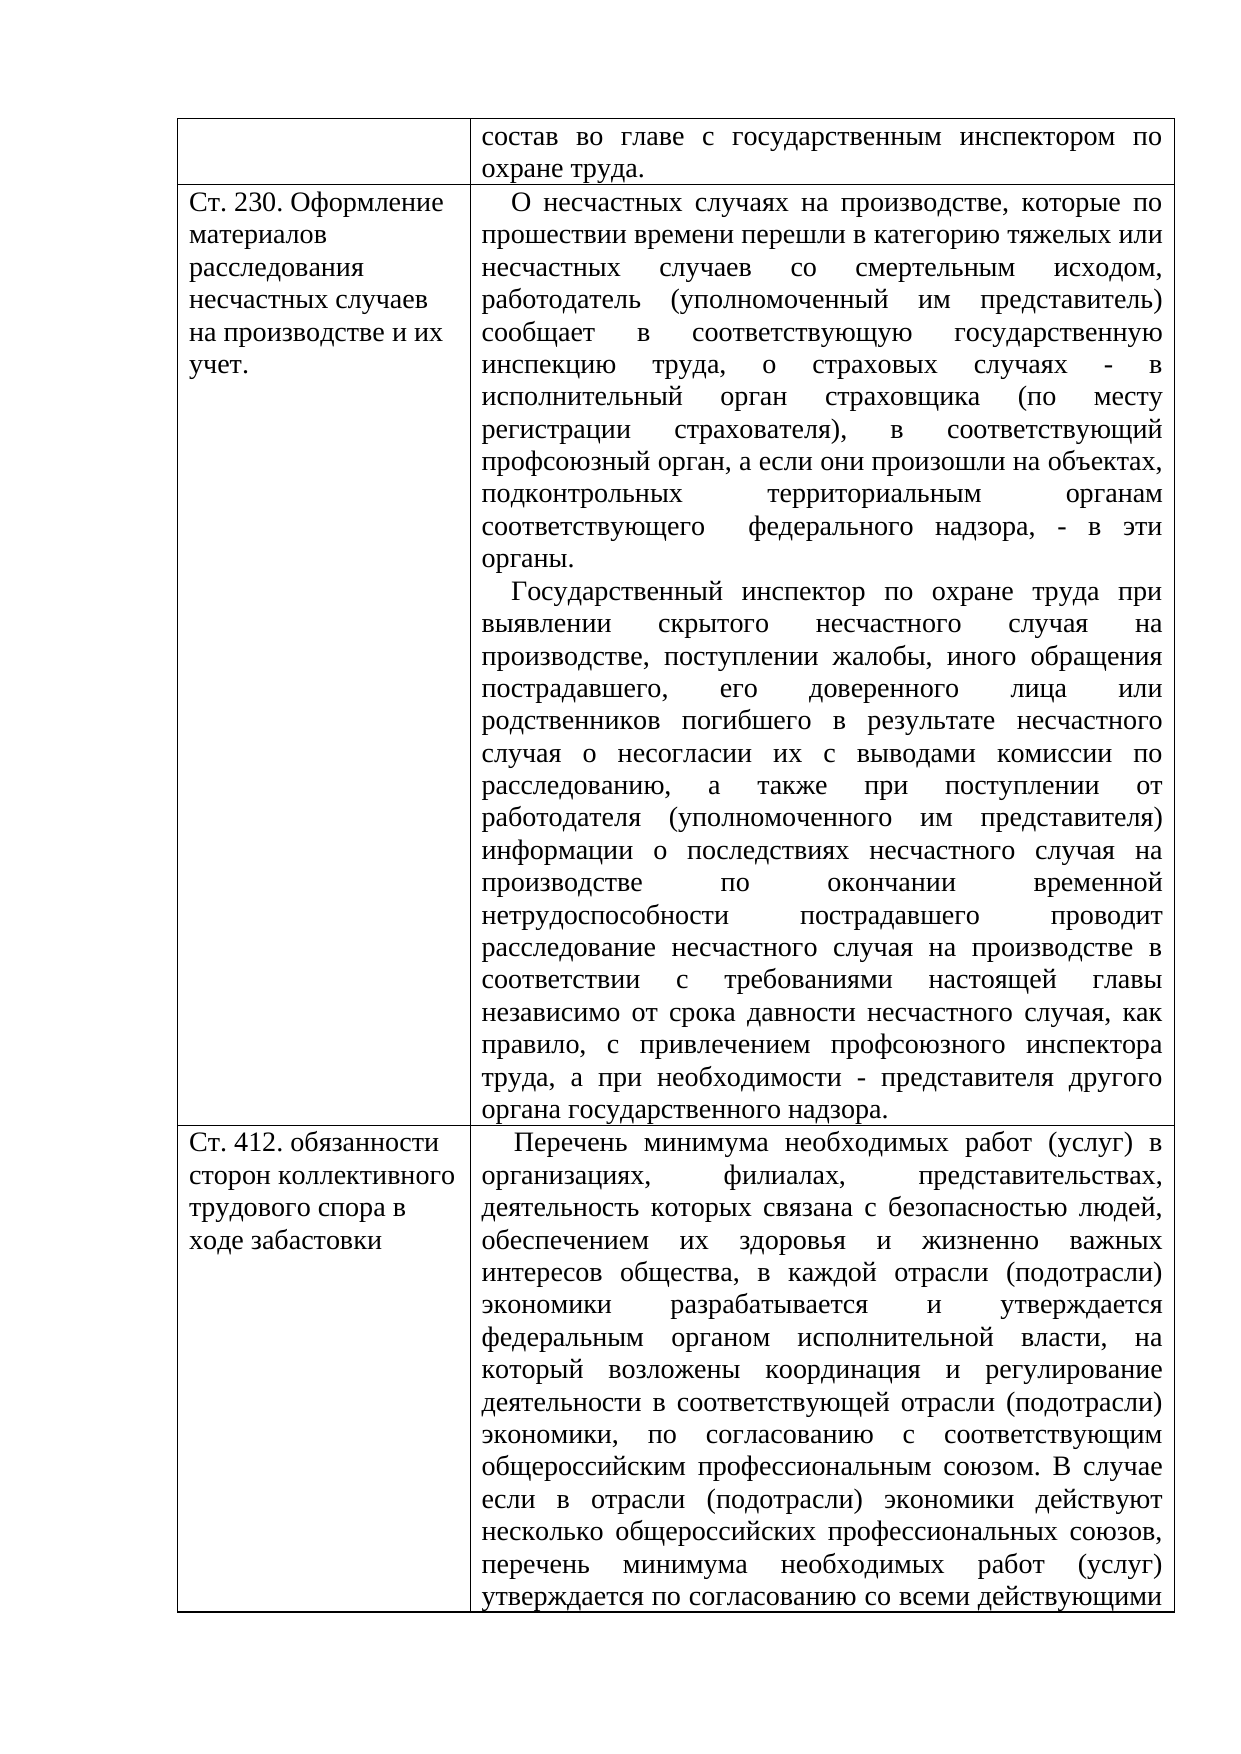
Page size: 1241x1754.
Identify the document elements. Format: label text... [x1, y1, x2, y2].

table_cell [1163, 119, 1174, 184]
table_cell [178, 119, 470, 184]
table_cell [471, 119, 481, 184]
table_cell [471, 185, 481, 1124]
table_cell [471, 1126, 1174, 1611]
table_cell Ст. 230. Оформление материалов расследования несчастных случаев на производстве и их учет. [178, 185, 470, 1124]
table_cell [178, 1126, 470, 1611]
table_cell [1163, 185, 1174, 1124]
